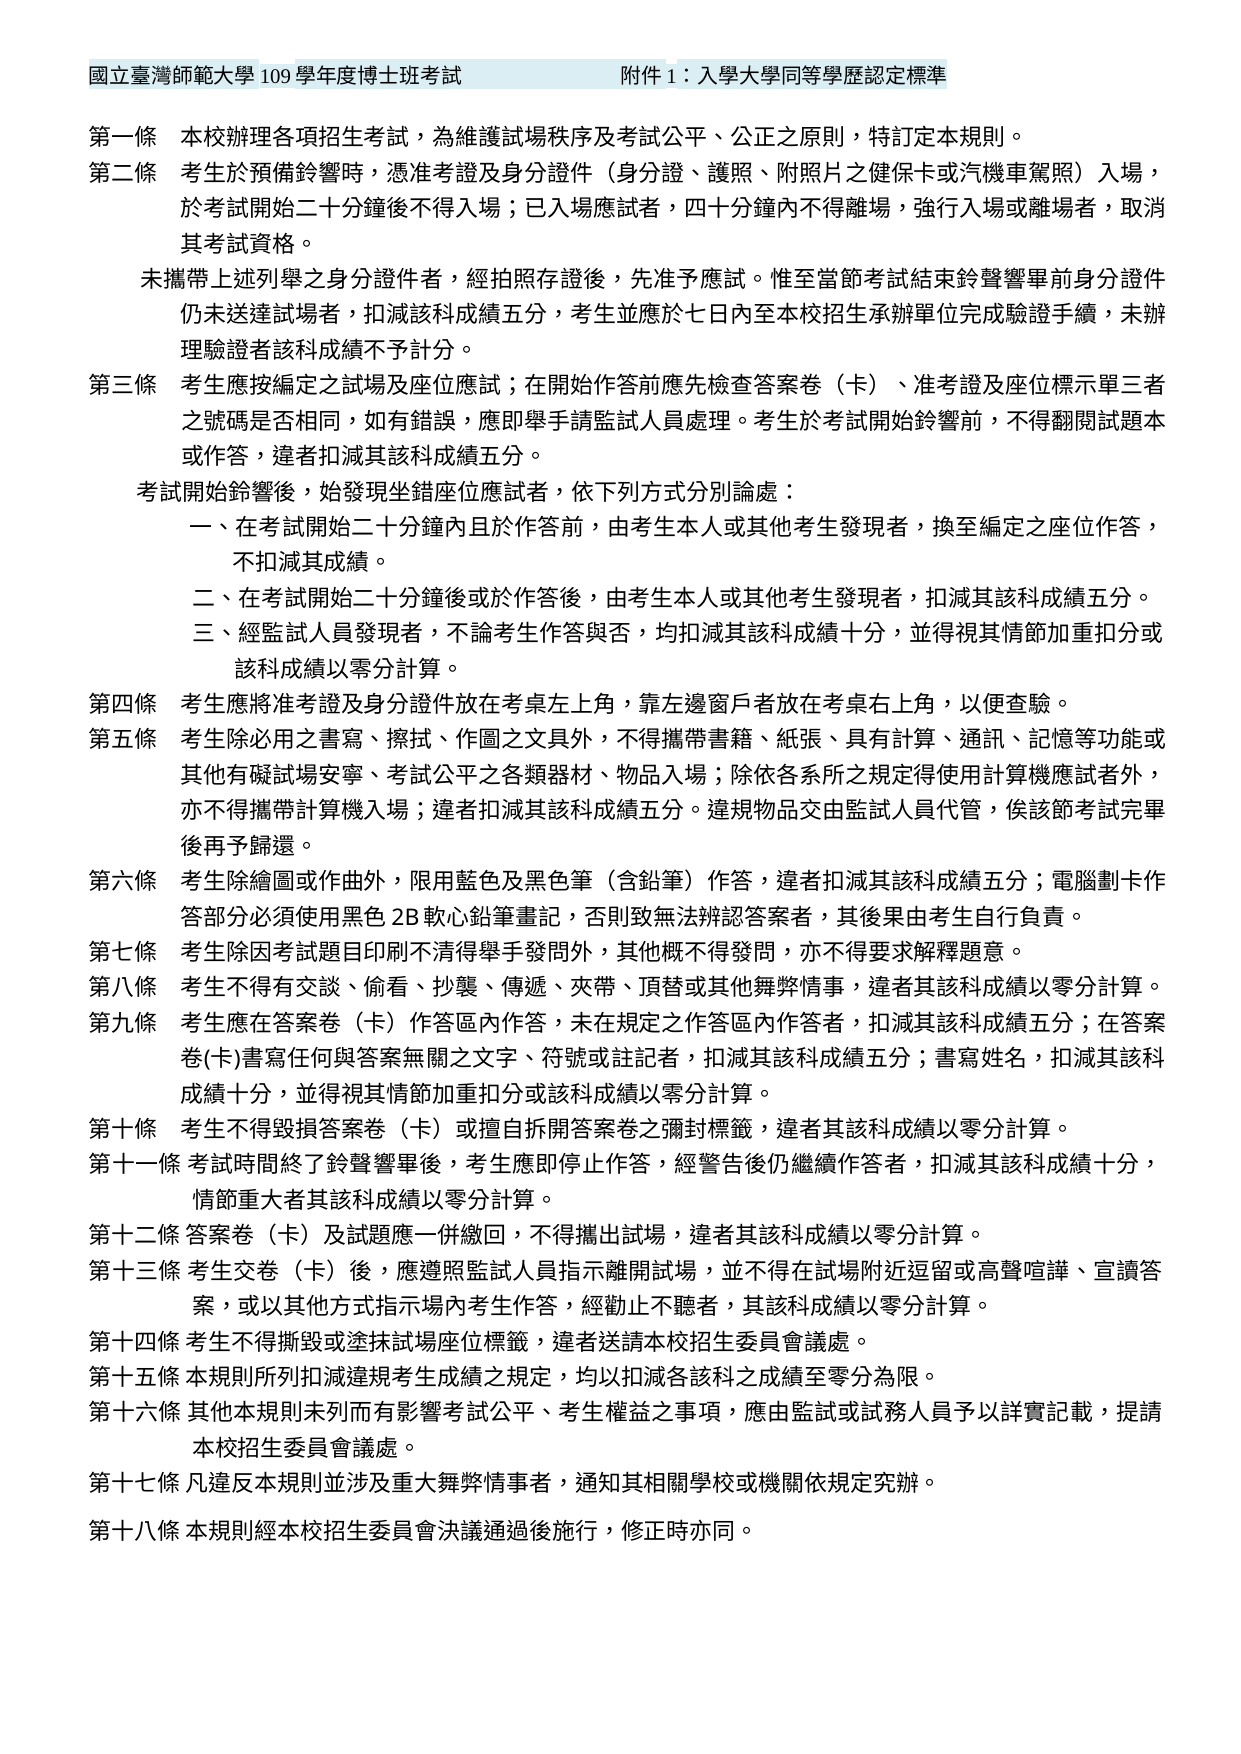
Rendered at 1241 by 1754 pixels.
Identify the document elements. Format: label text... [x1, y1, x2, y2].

text 第十六條 其他本規則未列而有影響考試公平、考生權益之事項，應由監試或試務人員予以詳實記載，提請本校招生委員會議處。 [89, 1392, 1167, 1463]
text 第十四條 考生不得撕毀或塗抹試場座位標籤，違者送請本校招生委員會議處。 [89, 1322, 1167, 1357]
text 第五條 考生除必用之書寫、擦拭、作圖之文具外，不得攜帶書籍、紙張、具有計算、通訊、記憶等功能或其他有礙試場安寧、考試公平之各類器材、物品入場；除依各系所之規定得使用計算機應試者外，亦不得攜帶計算機入場；違者扣減其該科成績五分。違規物品交由監試人員代管，俟該節考試完畢後再予歸還。 [89, 719, 1167, 861]
text 第六條 考生除繪圖或作曲外，限用藍色及黑色筆（含鉛筆）作答，違者扣減其該科成績五分；電腦劃卡作答部分必須使用黑色2B軟心鉛筆畫記，否則致無法辨認答案者，其後果由考生自行負責。 [89, 861, 1167, 932]
text 第二條 考生於預備鈴響時，憑准考證及身分證件（身分證、護照、附照片之健保卡或汽機車駕照）入場，於考試開始二十分鐘後不得入場；已入場應試者，四十分鐘內不得離場，強行入場或離場者，取消其考試資格。 [89, 153, 1167, 259]
text 第十一條 考試時間終了鈴聲響畢後，考生應即停止作答，經警告後仍繼續作答者，扣減其該科成績十分，情節重大者其該科成績以零分計算。 [89, 1144, 1167, 1215]
text 第三條 考生應按編定之試場及座位應試；在開始作答前應先檢查答案卷（卡）、准考證及座位標示單三者之號碼是否相同，如有錯誤，應即舉手請監試人員處理。考生於考試開始鈴響前，不得翻閱試題本或作答，違者扣減其該科成績五分。 [89, 365, 1167, 472]
text 第十五條 本規則所列扣減違規考生成績之規定，均以扣減各該科之成績至零分為限。 [89, 1357, 1167, 1392]
text 一、在考試開始二十分鐘內且於作答前，由考生本人或其他考生發現者，換至編定之座位作答，不扣減其成績。 [189, 507, 1167, 578]
text 第一條 本校辦理各項招生考試，為維護試場秩序及考試公平、公正之原則，特訂定本規則。 [89, 117, 1167, 153]
text 第十七條 凡違反本規則並涉及重大舞弊情事者，通知其相關學校或機關依規定究辦。 [89, 1463, 1167, 1499]
text 第四條 考生應將准考證及身分證件放在考桌左上角，靠左邊窗戶者放在考桌右上角，以便查驗。 [89, 684, 1167, 719]
text 第八條 考生不得有交談、偷看、抄襲、傳遞、夾帶、頂替或其他舞弊情事，違者其該科成績以零分計算。 [89, 967, 1167, 1003]
text 第九條 考生應在答案卷（卡）作答區內作答，未在規定之作答區內作答者，扣減其該科成績五分；在答案卷(卡)書寫任何與答案無關之文字、符號或註記者，扣減其該科成績五分；書寫姓名，扣減其該科成績十分，並得視其情節加重扣分或該科成績以零分計算。 [89, 1003, 1167, 1109]
text 第十八條 本規則經本校招生委員會決議通過後施行，修正時亦同。 [89, 1511, 1167, 1547]
text 第十條 考生不得毀損答案卷（卡）或擅自拆開答案卷之彌封標籤，違者其該科成績以零分計算。 [89, 1109, 1167, 1144]
text 三、經監試人員發現者，不論考生作答與否，均扣減其該科成績十分，並得視其情節加重扣分或該科成績以零分計算。 [192, 613, 1167, 684]
text 第十二條 答案卷（卡）及試題應一併繳回，不得攜出試場，違者其該科成績以零分計算。 [89, 1215, 1167, 1251]
text 二、在考試開始二十分鐘後或於作答後，由考生本人或其他考生發現者，扣減其該科成績五分。 [192, 578, 1167, 613]
text 第七條 考生除因考試題目印刷不清得舉手發問外，其他概不得發問，亦不得要求解釋題意。 [89, 932, 1167, 967]
text 考試開始鈴響後，始發現坐錯座位應試者，依下列方式分別論處： [89, 472, 1167, 507]
text 未攜帶上述列舉之身分證件者，經拍照存證後，先准予應試。惟至當節考試結束鈴聲響畢前身分證件仍未送達試場者，扣減該科成績五分，考生並應於七日內至本校招生承辦單位完成驗證手續，未辦理驗證者該科成績不予計分。 [89, 259, 1167, 365]
text 第十三條 考生交卷（卡）後，應遵照監試人員指示離開試場，並不得在試場附近逗留或高聲喧譁、宣讀答案，或以其他方式指示場內考生作答，經勸止不聽者，其該科成績以零分計算。 [89, 1251, 1167, 1322]
